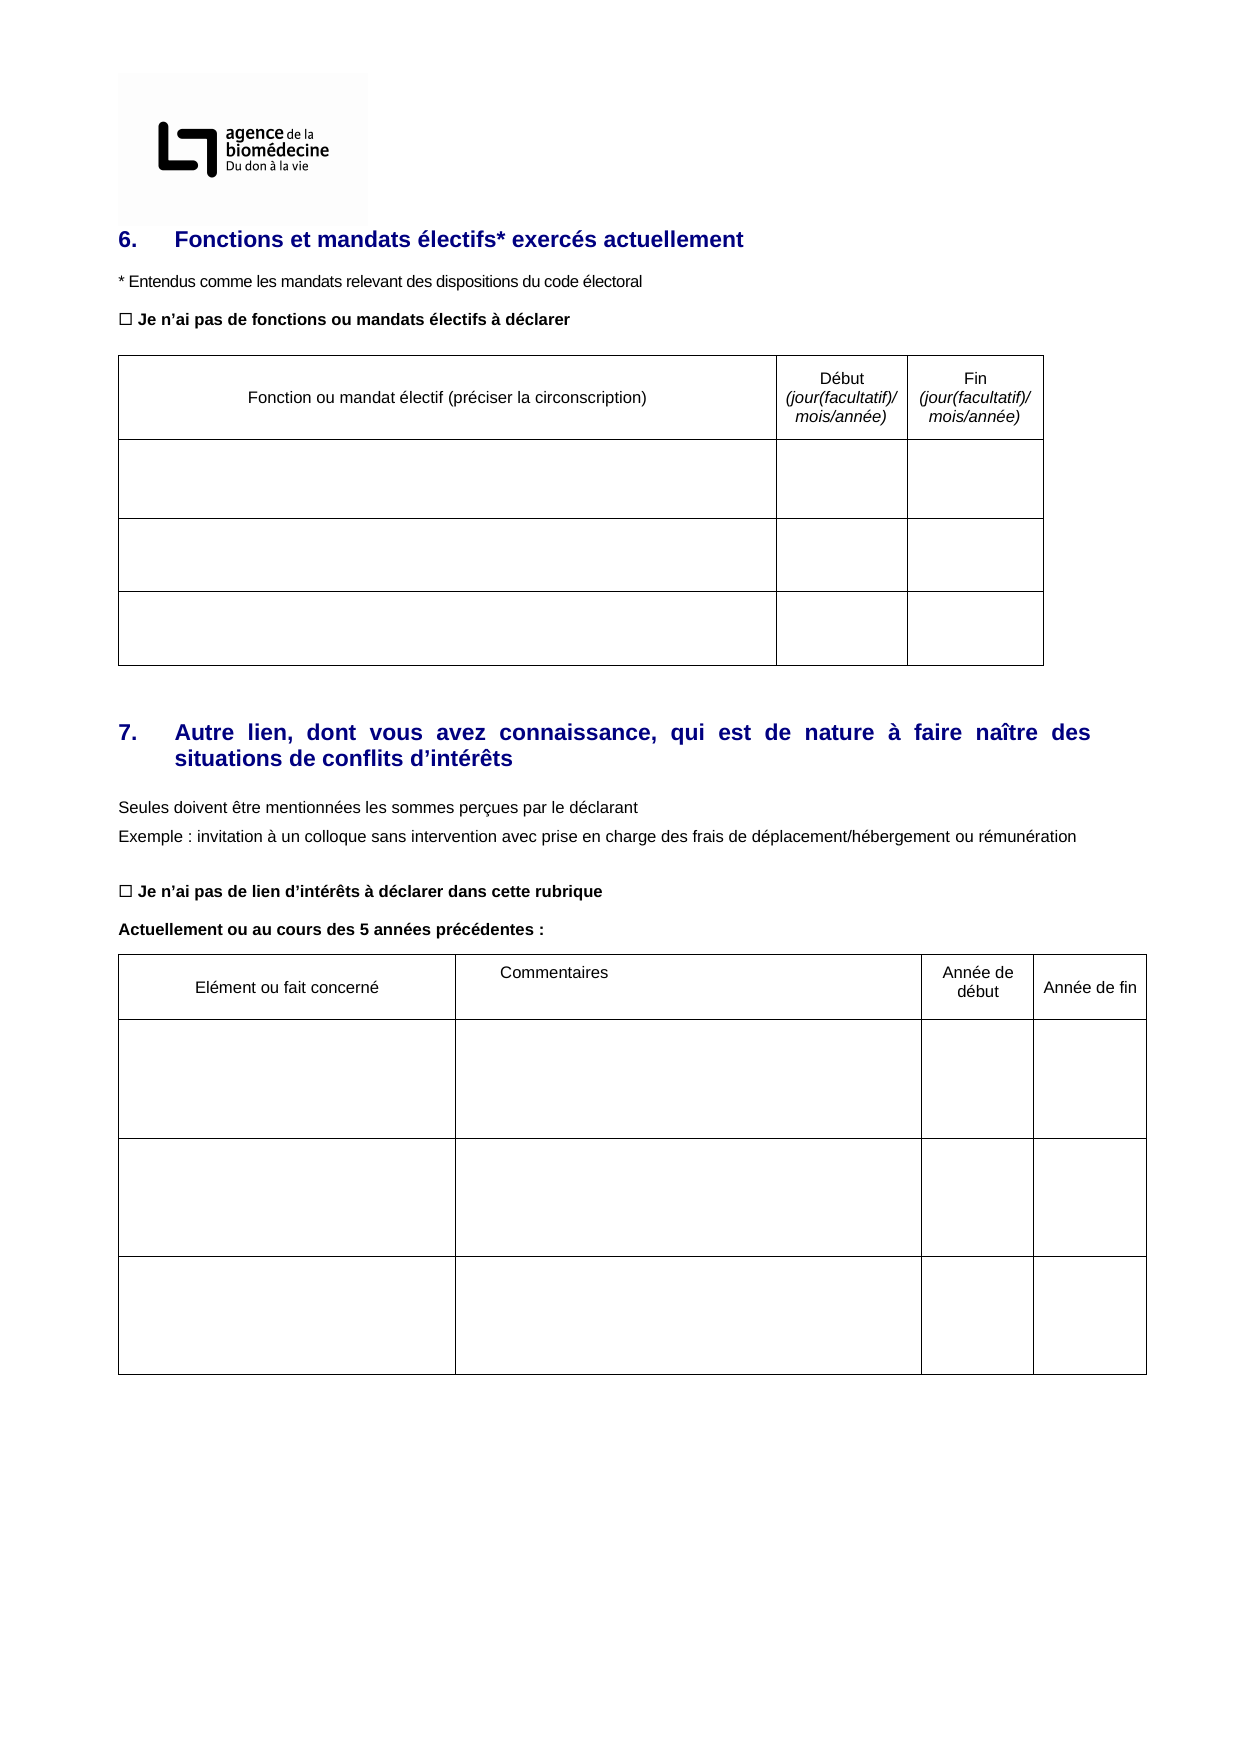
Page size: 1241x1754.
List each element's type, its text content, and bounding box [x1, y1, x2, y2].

table_header Année de début [922, 955, 1033, 1019]
table_cell [456, 1020, 921, 1137]
table_cell [456, 1139, 921, 1256]
table_cell [908, 440, 1043, 518]
table_cell [119, 440, 776, 518]
text Seules doivent être mentionnées les sommes perçues par le déclarant [118, 798, 1092, 817]
text Je n’ai pas de fonctions ou mandats électifs à déclarer [118, 310, 1081, 329]
table_cell [922, 1257, 1033, 1374]
table_header Fin (jour(facultatif)/mois/année) [908, 356, 1043, 439]
table_cell [456, 1257, 921, 1374]
table_header Année de fin [1034, 955, 1146, 1019]
table_cell [1034, 1257, 1146, 1374]
text 7. Autre lien, dont vous avez connaissance, qui est de nature à faire naître des situations de conflits d’intérêts [118, 719, 1092, 772]
table_cell [908, 519, 1043, 591]
text * Entendus comme les mandats relevant des dispositions du code électoral [118, 271, 1092, 291]
table_cell [777, 440, 907, 518]
table_cell [119, 592, 776, 665]
table_header Commentaires [456, 955, 921, 1019]
table_cell [908, 592, 1043, 665]
table_cell [119, 1257, 455, 1374]
text Exemple : invitation à un colloque sans intervention avec prise en charge des frais de déplacement/hébergement ou rémunération [118, 827, 1092, 846]
table_cell [922, 1020, 1033, 1137]
table_cell [1034, 1139, 1146, 1256]
table_cell [119, 1020, 455, 1137]
text 6. Fonctions et mandats électifs* exercés actuellement [118, 226, 1092, 252]
text Je n’ai pas de lien d’intérêts à déclarer dans cette rubrique [118, 882, 1081, 901]
picture [118, 73, 369, 226]
table_header Début (jour(facultatif)/mois/année) [777, 356, 907, 439]
table_cell [777, 592, 907, 665]
table_cell [922, 1139, 1033, 1256]
table_cell [119, 1139, 455, 1256]
table_cell [1034, 1020, 1146, 1137]
table_header Elément ou fait concerné [119, 955, 455, 1019]
table_cell [777, 519, 907, 591]
table_header Fonction ou mandat électif (préciser la circonscription) [119, 356, 776, 439]
table_cell [119, 519, 776, 591]
text Actuellement ou au cours des 5 années précédentes : [118, 920, 1092, 939]
